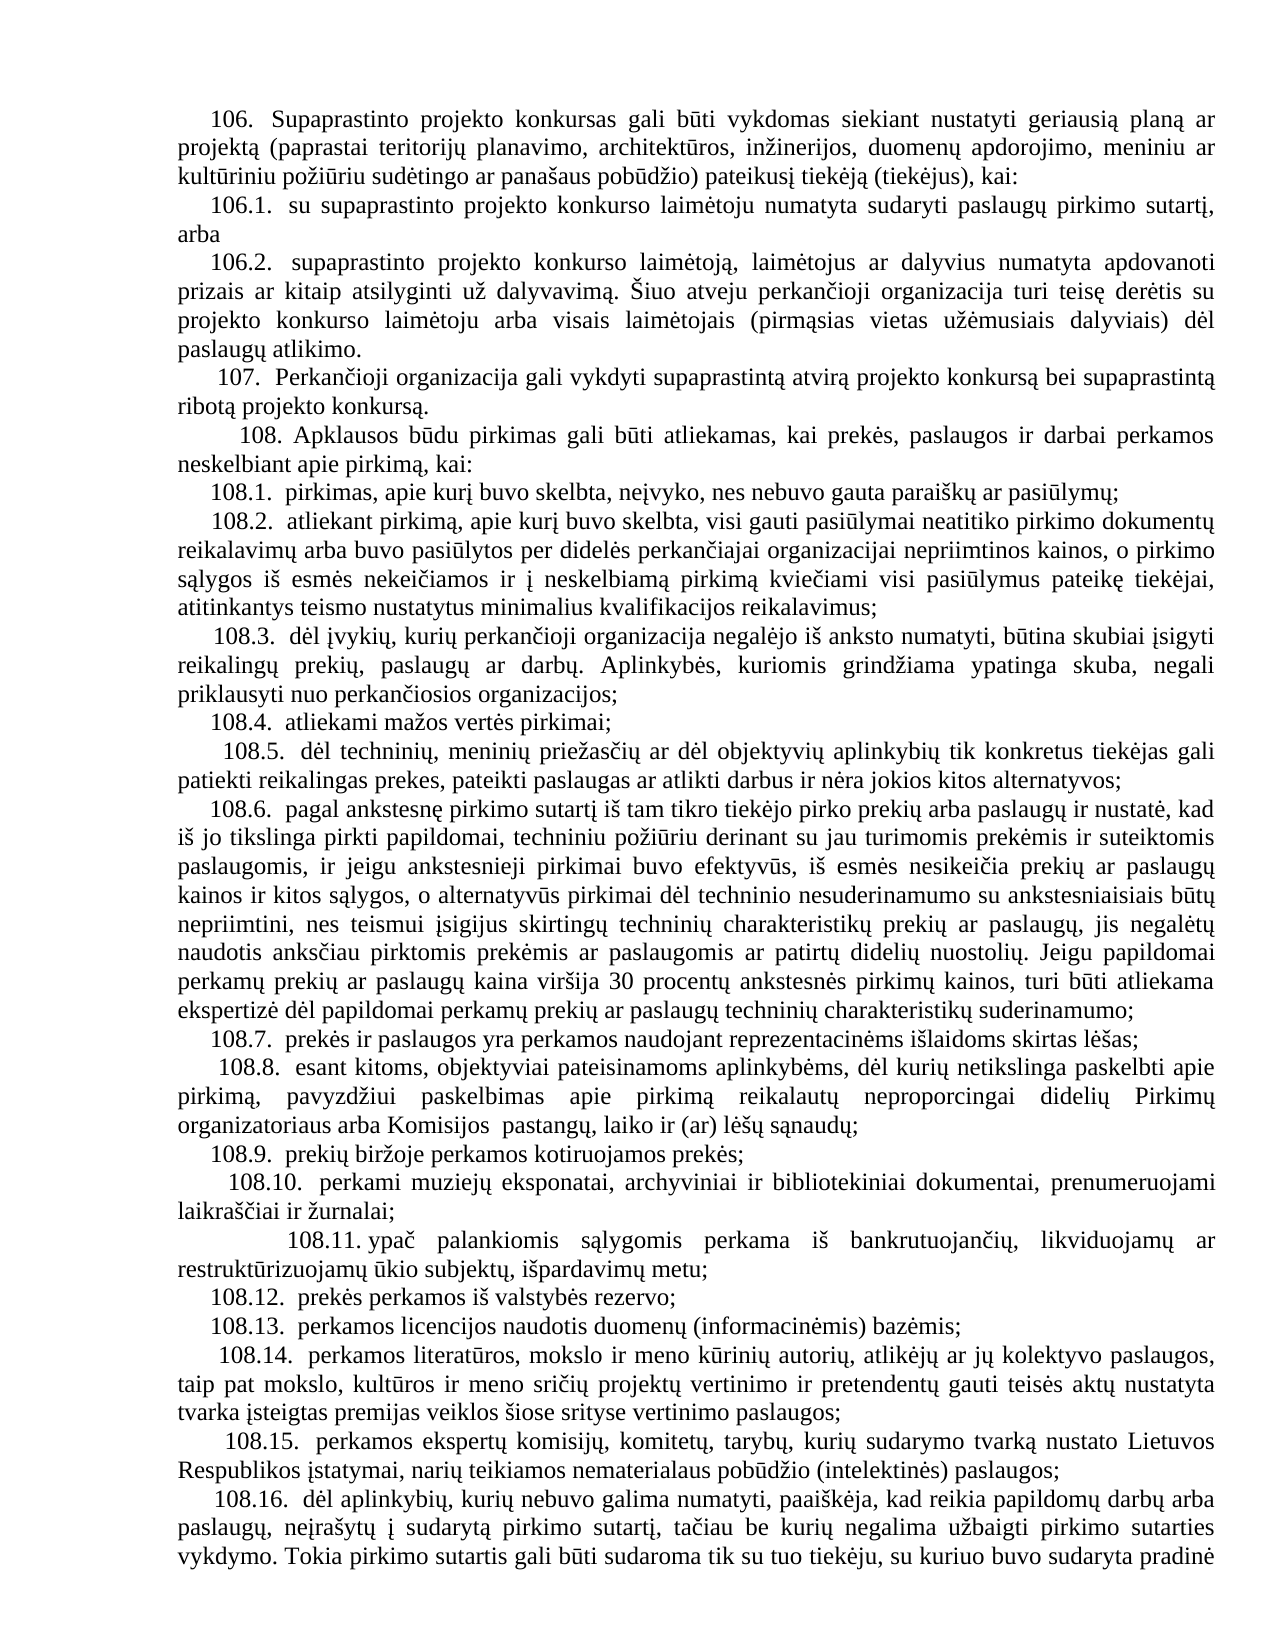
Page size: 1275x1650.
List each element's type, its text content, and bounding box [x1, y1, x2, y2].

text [177, 1484, 1216, 1570]
text 108.3. dėl įvykių, kurių perkančioji organizacija negalėjo iš anksto numatyti, būtina skubiai įsigyti reikalingų prekių, paslaugų ar darbų. Aplinkybės, kuriomis grindžiama ypatinga skuba, negali priklausyti nuo perkančiosios organizacijos; [177, 621, 1216, 707]
text 108.5. dėl techninių, meninių priežasčių ar dėl objektyvių aplinkybių tik konkretus tiekėjas gali patiekti reikalingas prekes, pateikti paslaugas ar atlikti darbus ir nėra jokios kitos alternatyvos; [177, 736, 1216, 794]
text 108.1. pirkimas, apie kurį buvo skelbta, neįvyko, nes nebuvo gauta paraiškų ar pasiūlymų; [177, 477, 1216, 506]
text 108.14. perkamos literatūros, mokslo ir meno kūrinių autorių, atlikėjų ar jų kolektyvo paslaugos, taip pat mokslo, kultūros ir meno sričių projektų vertinimo ir pretendentų gauti teisės aktų nustatyta tvarka įsteigtas premijas veiklos šiose srityse vertinimo paslaugos; [177, 1340, 1216, 1426]
text 108.11. ypač palankiomis sąlygomis perkama iš bankrutuojančių, likviduojamų ar restruktūrizuojamų ūkio subjektų, išpardavimų metu; [177, 1225, 1216, 1282]
text 108.13. perkamos licencijos naudotis duomenų (informacinėmis) bazėmis; [177, 1311, 1216, 1340]
text 108.15. perkamos ekspertų komisijų, komitetų, tarybų, kurių sudarymo tvarką nustato Lietuvos Respublikos įstatymai, narių teikiamos nematerialaus pobūdžio (intelektinės) paslaugos; [177, 1426, 1216, 1484]
text 108.7. prekės ir paslaugos yra perkamos naudojant reprezentacinėms išlaidoms skirtas lėšas; [177, 1024, 1216, 1052]
text 108.4. atliekami mažos vertės pirkimai; [177, 707, 1216, 736]
text 108.9. prekių biržoje perkamos kotiruojamos prekės; [177, 1139, 1216, 1167]
text 108. Apklausos būdu pirkimas gali būti atliekamas, kai prekės, paslaugos ir darbai perkamos neskelbiant apie pirkimą, kai: [177, 420, 1216, 477]
text 108.2. atliekant pirkimą, apie kurį buvo skelbta, visi gauti pasiūlymai neatitiko pirkimo dokumentų reikalavimų arba buvo pasiūlytos per didelės perkančiajai organizacijai nepriimtinos kainos, o pirkimo sąlygos iš esmės nekeičiamos ir į neskelbiamą pirkimą kviečiami visi pasiūlymus pateikę tiekėjai, atitinkantys teismo nustatytus minimalius kvalifikacijos reikalavimus; [177, 506, 1216, 621]
text 108.10. perkami muziejų eksponatai, archyviniai ir bibliotekiniai dokumentai, prenumeruojami laikraščiai ir žurnalai; [177, 1167, 1216, 1225]
text 106. Supaprastinto projekto konkursas gali būti vykdomas siekiant nustatyti geriausią planą ar projektą (paprastai teritorijų planavimo, architektūros, inžinerijos, duomenų apdorojimo, meniniu ar kultūriniu požiūriu sudėtingo ar panašaus pobūdžio) pateikusį tiekėją (tiekėjus), kai: [177, 104, 1216, 190]
text 108.6. pagal ankstesnę pirkimo sutartį iš tam tikro tiekėjo pirko prekių arba paslaugų ir nustatė, kad iš jo tikslinga pirkti papildomai, techniniu požiūriu derinant su jau turimomis prekėmis ir suteiktomis paslaugomis, ir jeigu ankstesnieji pirkimai buvo efektyvūs, iš esmės nesikeičia prekių ar paslaugų kainos ir kitos sąlygos, o alternatyvūs pirkimai dėl techninio nesuderinamumo su ankstesniaisiais būtų nepriimtini, nes teismui įsigijus skirtingų techninių charakteristikų prekių ar paslaugų, jis negalėtų naudotis anksčiau pirktomis prekėmis ar paslaugomis ar patirtų didelių nuostolių. Jeigu papildomai perkamų prekių ar paslaugų kaina viršija 30 procentų ankstesnės pirkimų kainos, turi būti atliekama ekspertizė dėl papildomai perkamų prekių ar paslaugų techninių charakteristikų suderinamumo; [177, 794, 1216, 1024]
text 108.8. esant kitoms, objektyviai pateisinamoms aplinkybėms, dėl kurių netikslinga paskelbti apie pirkimą, pavyzdžiui paskelbimas apie pirkimą reikalautų neproporcingai didelių Pirkimų organizatoriaus arba Komisijos pastangų, laiko ir (ar) lėšų sąnaudų; [177, 1052, 1216, 1139]
text 107. Perkančioji organizacija gali vykdyti supaprastintą atvirą projekto konkursą bei supaprastintą ribotą projekto konkursą. [177, 362, 1216, 420]
text 106.1. su supaprastinto projekto konkurso laimėtoju numatyta sudaryti paslaugų pirkimo sutartį, arba [177, 190, 1216, 247]
text 108.12. prekės perkamos iš valstybės rezervo; [177, 1282, 1216, 1311]
text 106.2. supaprastinto projekto konkurso laimėtoją, laimėtojus ar dalyvius numatyta apdovanoti prizais ar kitaip atsilyginti už dalyvavimą. Šiuo atveju perkančioji organizacija turi teisę derėtis su projekto konkurso laimėtoju arba visais laimėtojais (pirmąsias vietas užėmusiais dalyviais) dėl paslaugų atlikimo. [177, 247, 1216, 362]
